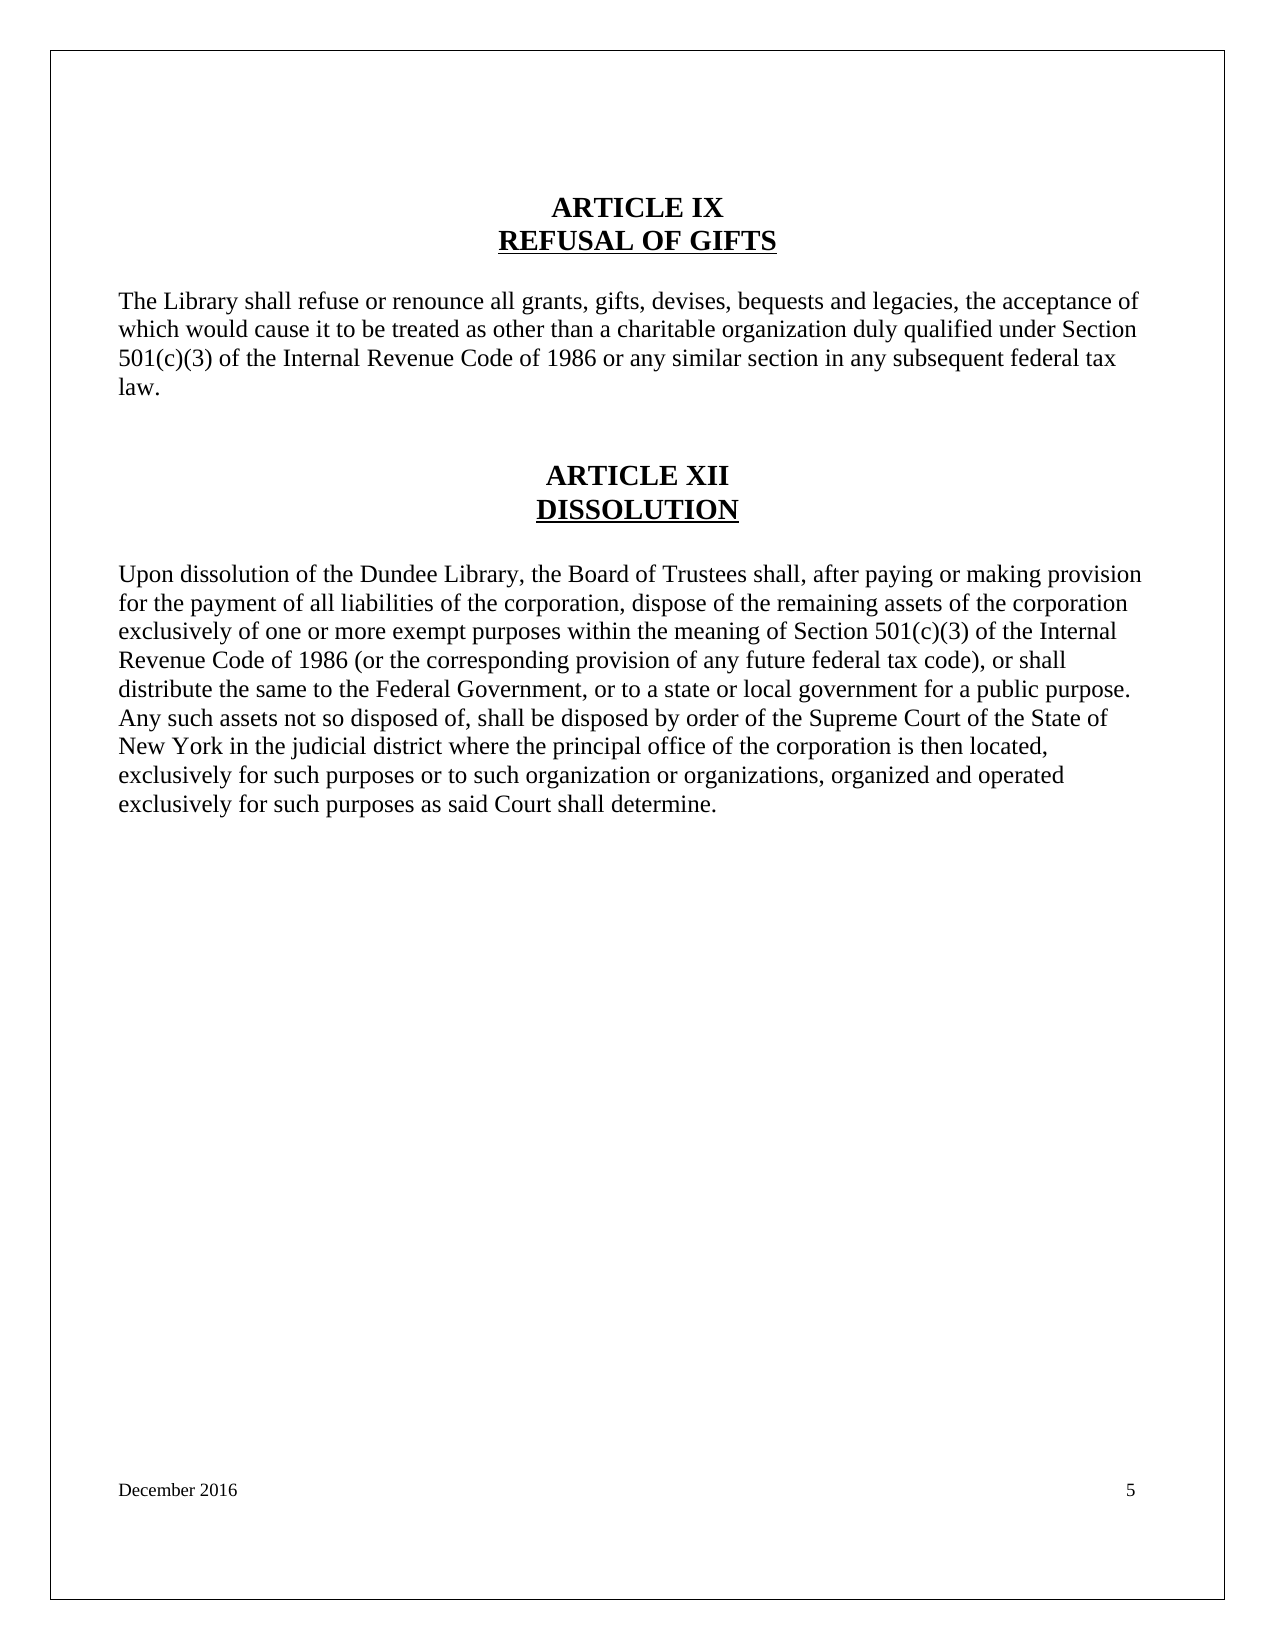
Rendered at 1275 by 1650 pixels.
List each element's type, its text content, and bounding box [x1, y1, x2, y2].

text ARTICLE IX [118, 190, 1157, 223]
text DISSOLUTION [118, 492, 1157, 525]
text The Library shall refuse or renounce all grants, gifts, devises, bequests and legacies, the acceptance of which would cause it to be treated as other than a charitable organization duly qualified under Section 501(c)(3) of the Internal Revenue Code of 1986 or any similar section in any subsequent federal tax law. [118, 286, 1157, 401]
text ARTICLE XII [118, 458, 1157, 492]
text exclusively of one or more exempt purposes within the meaning of Section 501(c)(3) of the Internal Revenue Code of 1986 (or the corresponding provision of any future federal tax code), or shall distribute the same to the Federal Government, or to a state or local government for a public purpose. Any such assets not so disposed of, shall be disposed by order of the Supreme Court of the State of New York in the judicial district where the principal office of the corporation is then located, exclusively for such purposes or to such organization or organizations, organized and operated exclusively for such purposes as said Court shall determine. [118, 616, 1157, 818]
text December 2016 5 [118, 1479, 1157, 1500]
text Upon dissolution of the Dundee Library, the Board of Trustees shall, after paying or making provision for the payment of all liabilities of the corporation, dispose of the remaining assets of the corporation [118, 559, 1157, 616]
text REFUSAL OF GIFTS [118, 223, 1157, 257]
